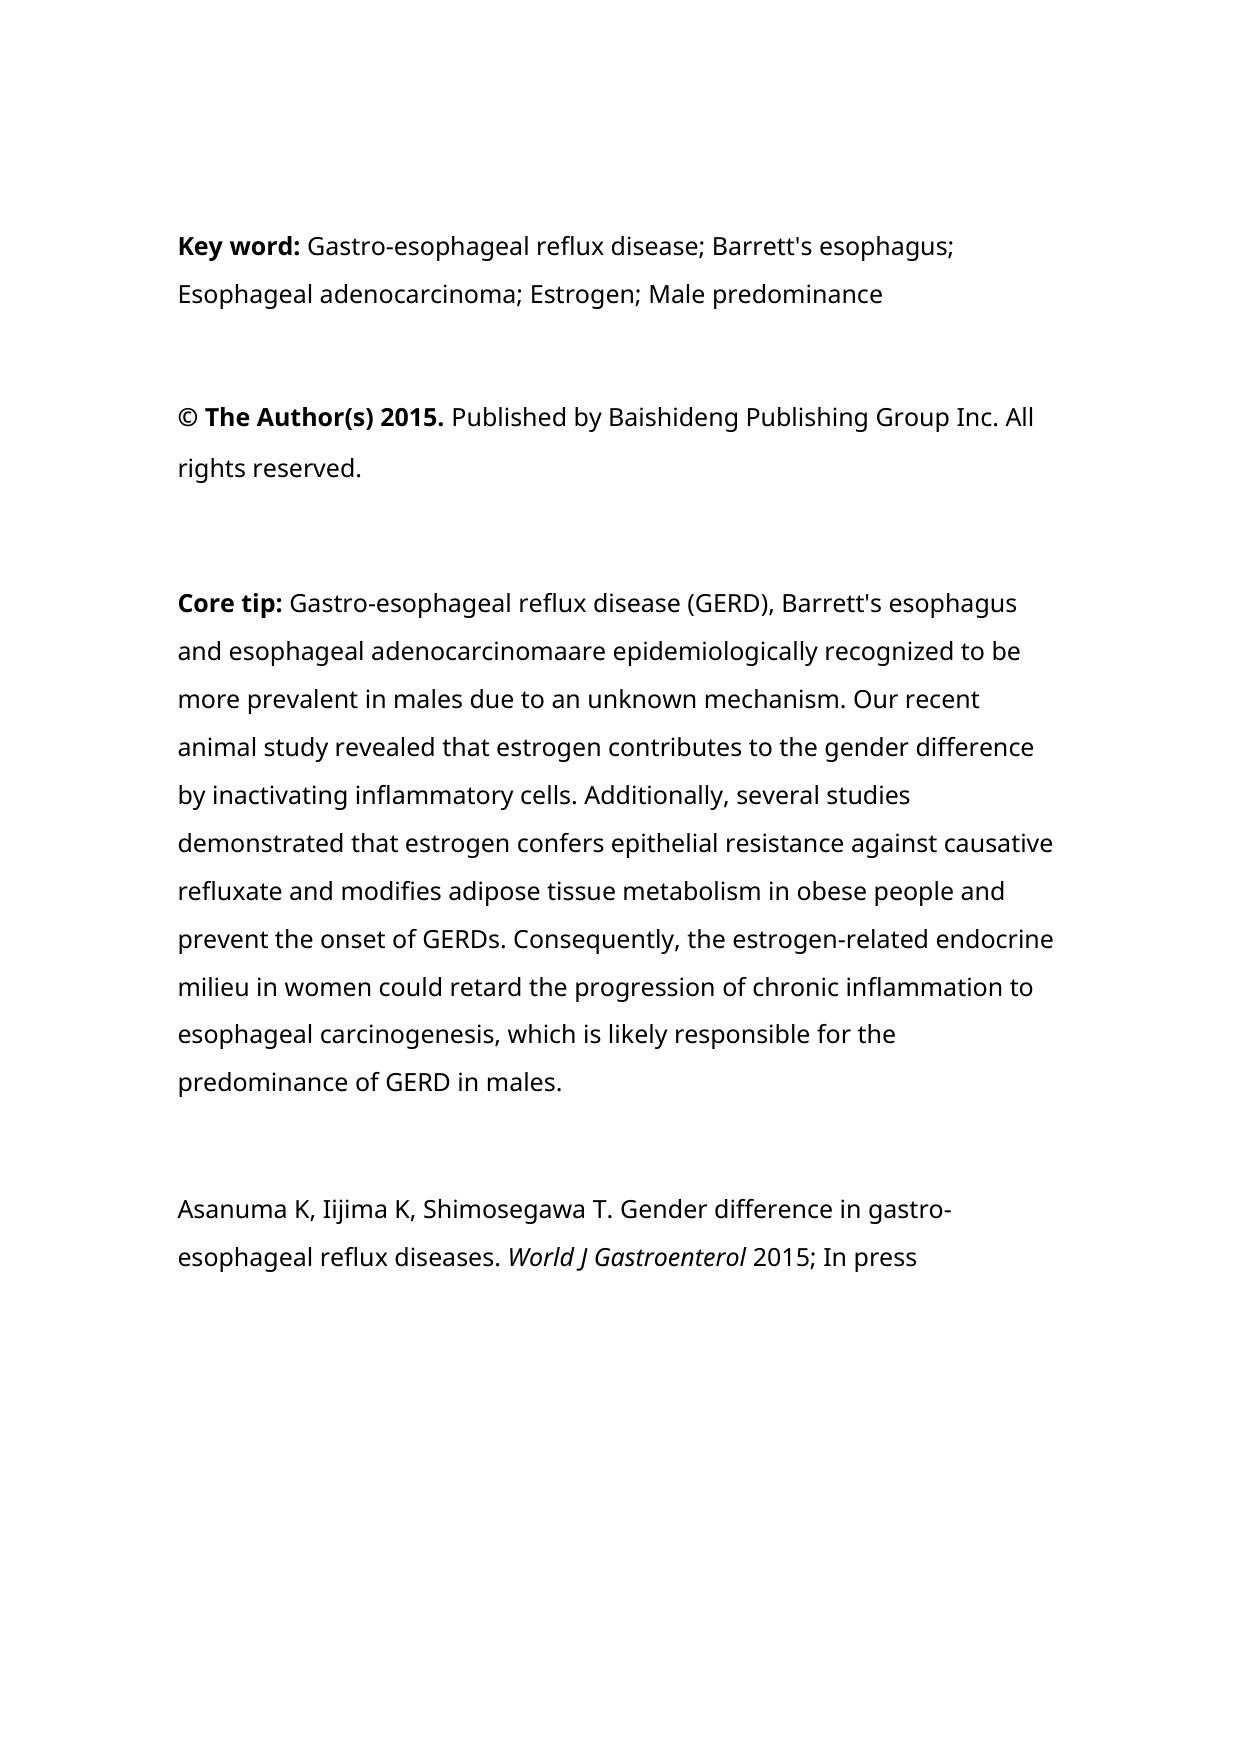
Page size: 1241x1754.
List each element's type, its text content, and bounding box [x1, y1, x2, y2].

text Key word: gastro-esophageal reflux disease; Barrett's esophagus; esophageal adenocarcinoma; estrogen; male predominance [177, 225, 1063, 315]
text Core tip: Gastro-esophageal reflux disease (GERD), Barrett's esophagus and esophageal adenocarcinomaare epidemiologically recognized to be more prevalent in males due to an unknown mechanism. Our recent animal study revealed that estrogen contributes to the gender difference by inactivating inflammatory cells. Additionally, several studies demonstrated that estrogen confers epithelial resistance against causative refluxate and modifies adipose tissue metabolism in obese people and prevent the onset of GERDs. Consequently, the estrogen-related endocrine milieu in women could retard the progression of chronic inflammation to esophageal carcinogenesis, which is likely responsible for the predominance of GERD in males. [177, 582, 1063, 1103]
text © The Author(s) 2015. Published by Baishideng Publishing Group Inc. All rights reserved. [177, 400, 1063, 485]
text Asanuma K, Iijima K, Shimosegawa T. Gender difference in gastro-esophageal reflux diseases. World J Gastroenterol 2015; In press [177, 1188, 1063, 1278]
